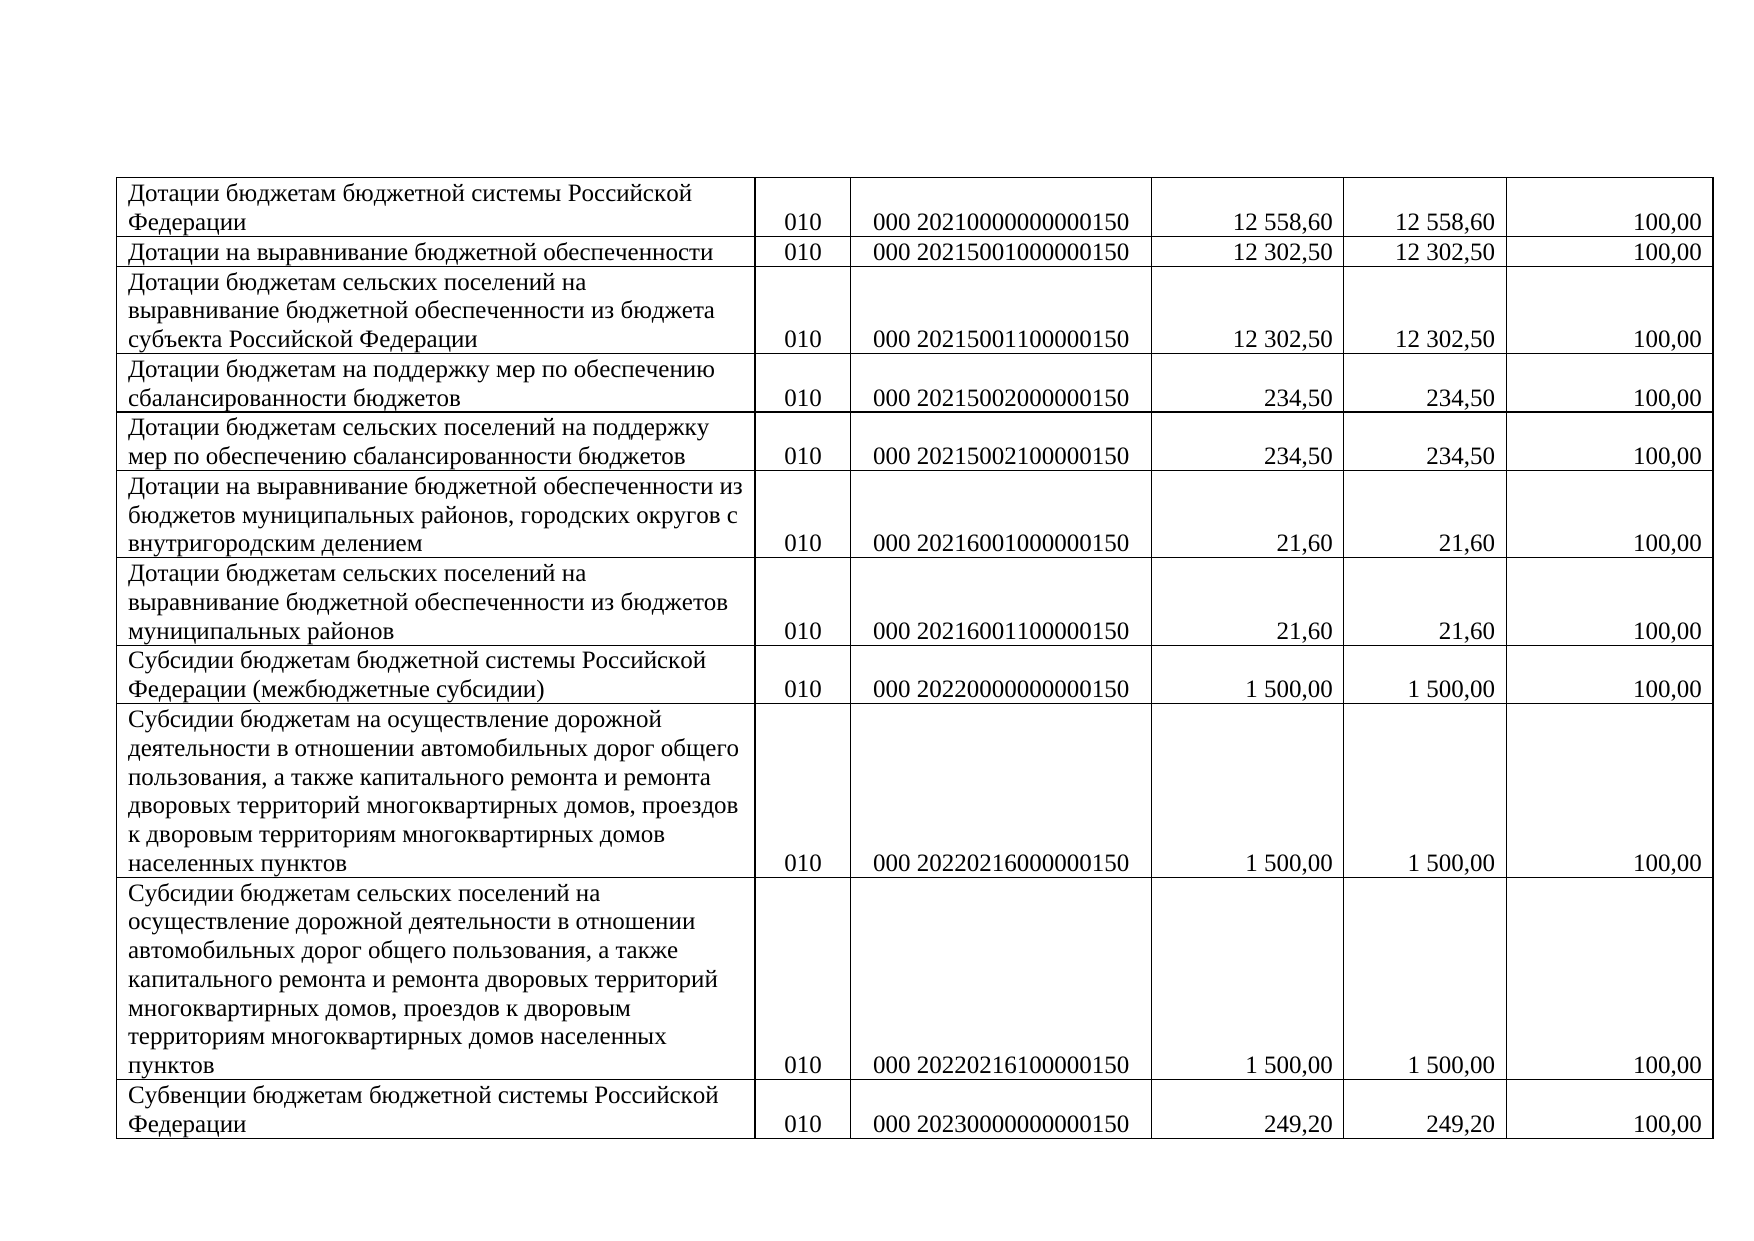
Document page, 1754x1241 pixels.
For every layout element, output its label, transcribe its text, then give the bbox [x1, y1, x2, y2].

table_cell 010 [756, 1080, 850, 1137]
table_cell 000 20216001100000150 [851, 558, 1151, 644]
table_cell 100,00 [1507, 646, 1712, 703]
table_cell 21,60 [1152, 471, 1343, 557]
table_cell 010 [756, 646, 850, 703]
table_cell 21,60 [1152, 558, 1343, 644]
table_cell Дотации бюджетам бюджетной системы Российской Федерации [117, 178, 754, 236]
table_cell 010 [756, 704, 850, 877]
table_cell 100,00 [1507, 178, 1712, 236]
table_cell 010 [756, 558, 850, 644]
table_cell 1 500,00 [1344, 704, 1506, 877]
table_cell 100,00 [1507, 1080, 1712, 1137]
table_cell Дотации бюджетам сельских поселений на поддержку мер по обеспечению сбалансированности бюджетов [117, 413, 754, 470]
table_cell 000 20215001000000150 [851, 237, 1151, 266]
table_cell Субвенции бюджетам бюджетной системы Российской Федерации [117, 1080, 754, 1137]
table_cell 234,50 [1344, 413, 1506, 470]
table_cell 21,60 [1344, 558, 1506, 644]
table_cell 010 [756, 354, 850, 411]
table_cell 100,00 [1507, 413, 1712, 470]
table_cell 000 20220216000000150 [851, 704, 1151, 877]
table_cell 100,00 [1507, 878, 1712, 1079]
table_cell Субсидии бюджетам бюджетной системы Российской Федерации (межбюджетные субсидии) [117, 646, 754, 703]
table_cell 100,00 [1507, 237, 1712, 266]
table_cell 000 20215001100000150 [851, 267, 1151, 353]
table_cell Дотации на выравнивание бюджетной обеспеченности из бюджетов муниципальных районов, городских округов с внутригородским делением [117, 471, 754, 557]
table_cell 12 558,60 [1344, 178, 1506, 236]
table_cell 234,50 [1344, 354, 1506, 411]
table_cell 12 302,50 [1344, 237, 1506, 266]
table_cell 100,00 [1507, 471, 1712, 557]
table_cell 12 302,50 [1152, 267, 1343, 353]
table_cell 1 500,00 [1344, 878, 1506, 1079]
table_cell 1 500,00 [1152, 878, 1343, 1079]
table_cell 234,50 [1152, 354, 1343, 411]
table_cell 010 [756, 878, 850, 1079]
table_cell 1 500,00 [1152, 646, 1343, 703]
table_cell 249,20 [1344, 1080, 1506, 1137]
table_cell Субсидии бюджетам на осуществление дорожной деятельности в отношении автомобильных дорог общего пользования, а также капитального ремонта и ремонта дворовых территорий многоквартирных домов, проездов к дворовым территориям многоквартирных домов населенных пунктов [117, 704, 754, 877]
table_cell 100,00 [1507, 354, 1712, 411]
table_cell 000 20220216100000150 [851, 878, 1151, 1079]
table_cell 1 500,00 [1344, 646, 1506, 703]
table_cell Субсидии бюджетам сельских поселений на осуществление дорожной деятельности в отношении автомобильных дорог общего пользования, а также капитального ремонта и ремонта дворовых территорий многоквартирных домов, проездов к дворовым территориям многоквартирных домов населенных пунктов [117, 878, 754, 1079]
table_cell 000 20210000000000150 [851, 178, 1151, 236]
table_cell 100,00 [1507, 558, 1712, 644]
table_cell Дотации бюджетам сельских поселений на выравнивание бюджетной обеспеченности из бюджета субъекта Российской Федерации [117, 267, 754, 353]
table_cell Дотации бюджетам сельских поселений на выравнивание бюджетной обеспеченности из бюджетов муниципальных районов [117, 558, 754, 644]
table_cell 000 20220000000000150 [851, 646, 1151, 703]
table_cell Дотации бюджетам на поддержку мер по обеспечению сбалансированности бюджетов [117, 354, 754, 411]
table_cell 12 302,50 [1344, 267, 1506, 353]
table_cell 010 [756, 178, 850, 236]
table_cell 000 20215002000000150 [851, 354, 1151, 411]
table_cell 000 20230000000000150 [851, 1080, 1151, 1137]
table_cell 234,50 [1152, 413, 1343, 470]
table_cell 12 302,50 [1152, 237, 1343, 266]
table_cell 100,00 [1507, 267, 1712, 353]
table_cell 249,20 [1152, 1080, 1343, 1137]
table_cell 010 [756, 237, 850, 266]
table_cell 010 [756, 267, 850, 353]
table_cell 1 500,00 [1152, 704, 1343, 877]
table_cell 000 20215002100000150 [851, 413, 1151, 470]
table_cell 12 558,60 [1152, 178, 1343, 236]
table_cell 010 [756, 471, 850, 557]
table_cell 21,60 [1344, 471, 1506, 557]
table_cell 100,00 [1507, 704, 1712, 877]
table_cell 000 20216001000000150 [851, 471, 1151, 557]
table_cell Дотации на выравнивание бюджетной обеспеченности [117, 237, 754, 266]
table_cell 010 [756, 413, 850, 470]
